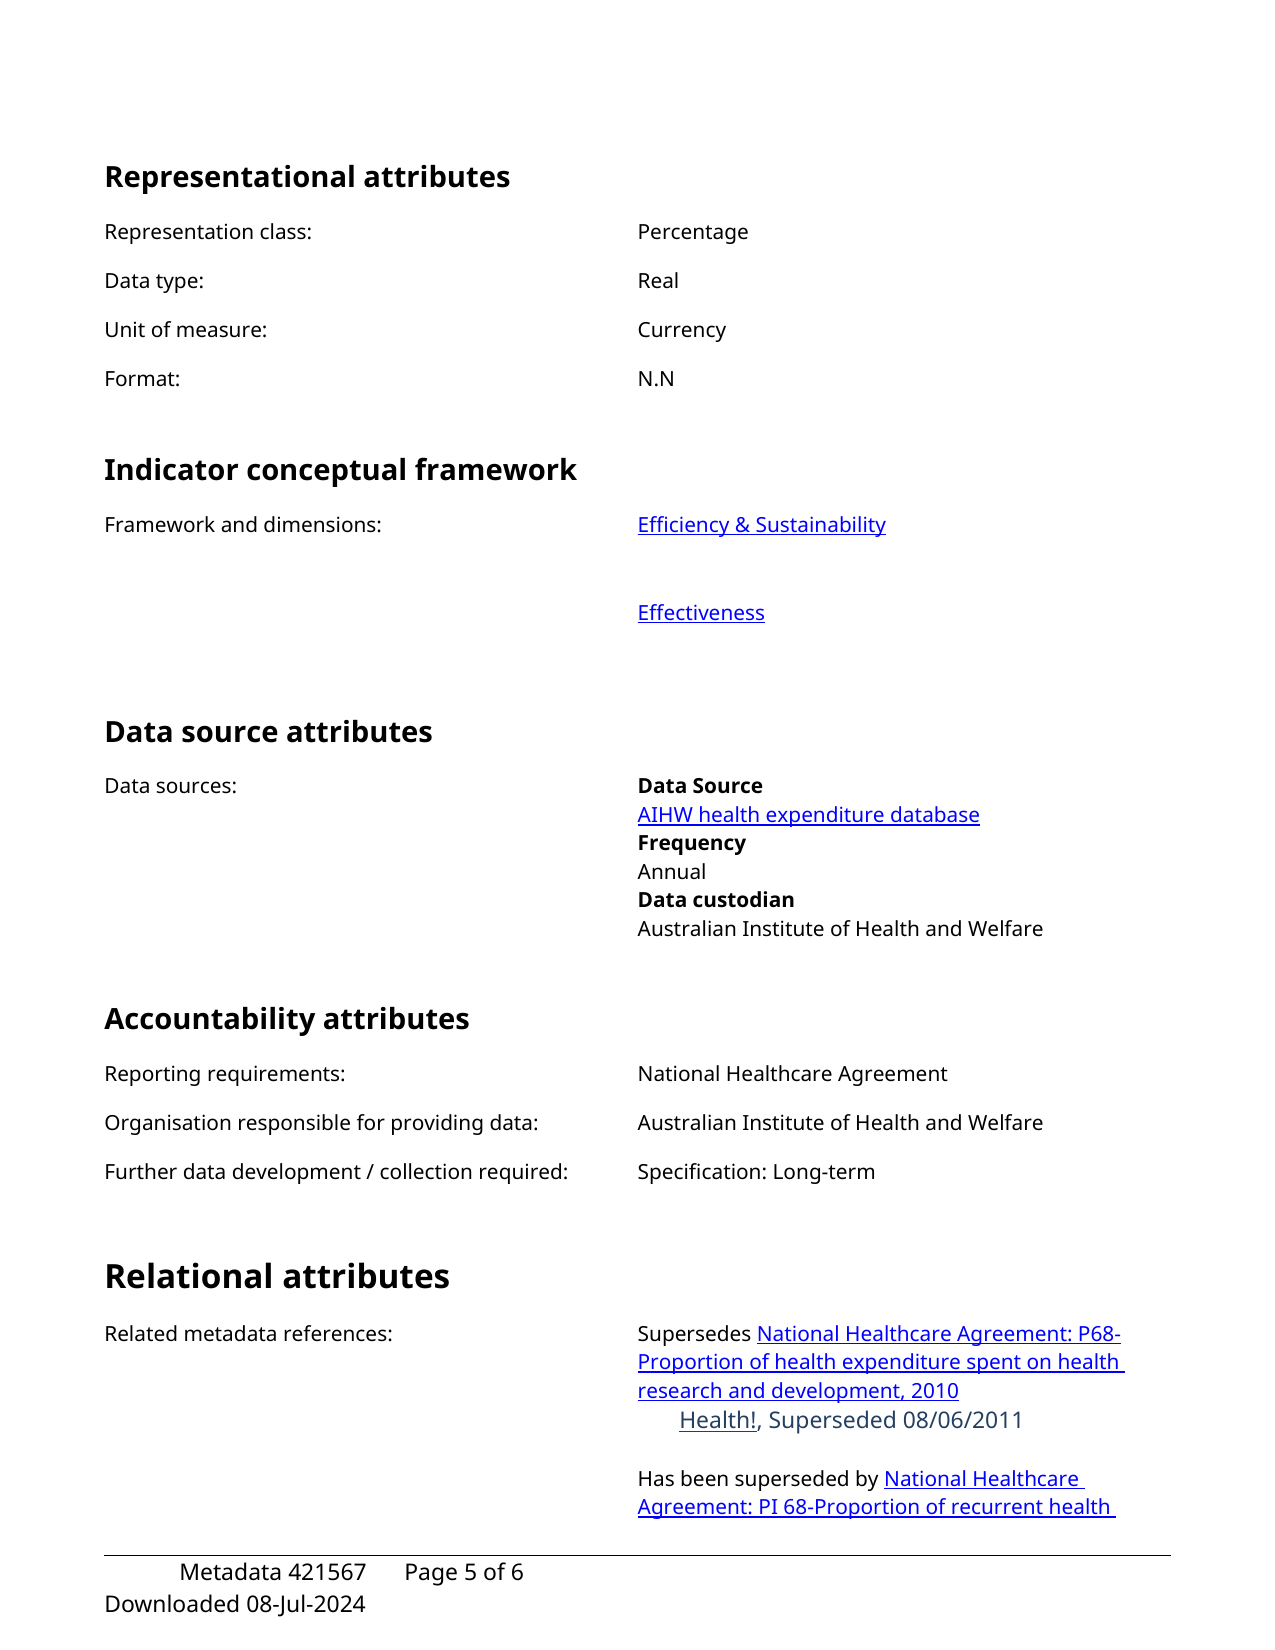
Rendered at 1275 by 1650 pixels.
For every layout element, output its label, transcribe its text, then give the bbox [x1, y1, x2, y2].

table_cell Format: [93, 354, 626, 403]
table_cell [93, 1309, 626, 1531]
table_cell Unit of measure: [93, 305, 626, 354]
table_cell Representational attributes [93, 110, 1159, 206]
table_cell Accountability attributes [93, 953, 1159, 1048]
table_cell N.N [626, 354, 1159, 403]
table_cell National Healthcare Agreement [626, 1049, 1159, 1098]
table_cell Data source attributes [93, 665, 1159, 761]
table_cell Percentage [626, 206, 1159, 256]
table_cell Specification: Long-term [626, 1147, 1159, 1196]
table_cell Currency [626, 305, 1159, 354]
table_cell Efficiency & Sustainability Effectiveness [626, 499, 1159, 665]
table_cell Australian Institute of Health and Welfare [626, 1098, 1159, 1147]
table_cell Data type: [93, 256, 626, 305]
table_cell Organisation responsible for providing data: [93, 1098, 626, 1147]
table_cell Reporting requirements: [93, 1049, 626, 1098]
table_cell Framework and dimensions: [93, 499, 626, 665]
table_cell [626, 1309, 1159, 1531]
table_cell Further data development / collection required: [93, 1147, 626, 1196]
table_cell Real [626, 256, 1159, 305]
table_cell Representation class: [93, 206, 626, 256]
table_cell Data sources: [93, 761, 626, 953]
table_cell Data Source AIHW health expenditure database Frequency Annual Data custodian Australian Institute of Health and Welfare [626, 761, 1159, 953]
table_cell Relational attributes [93, 1196, 1159, 1308]
table_cell Indicator conceptual framework [93, 404, 1159, 499]
